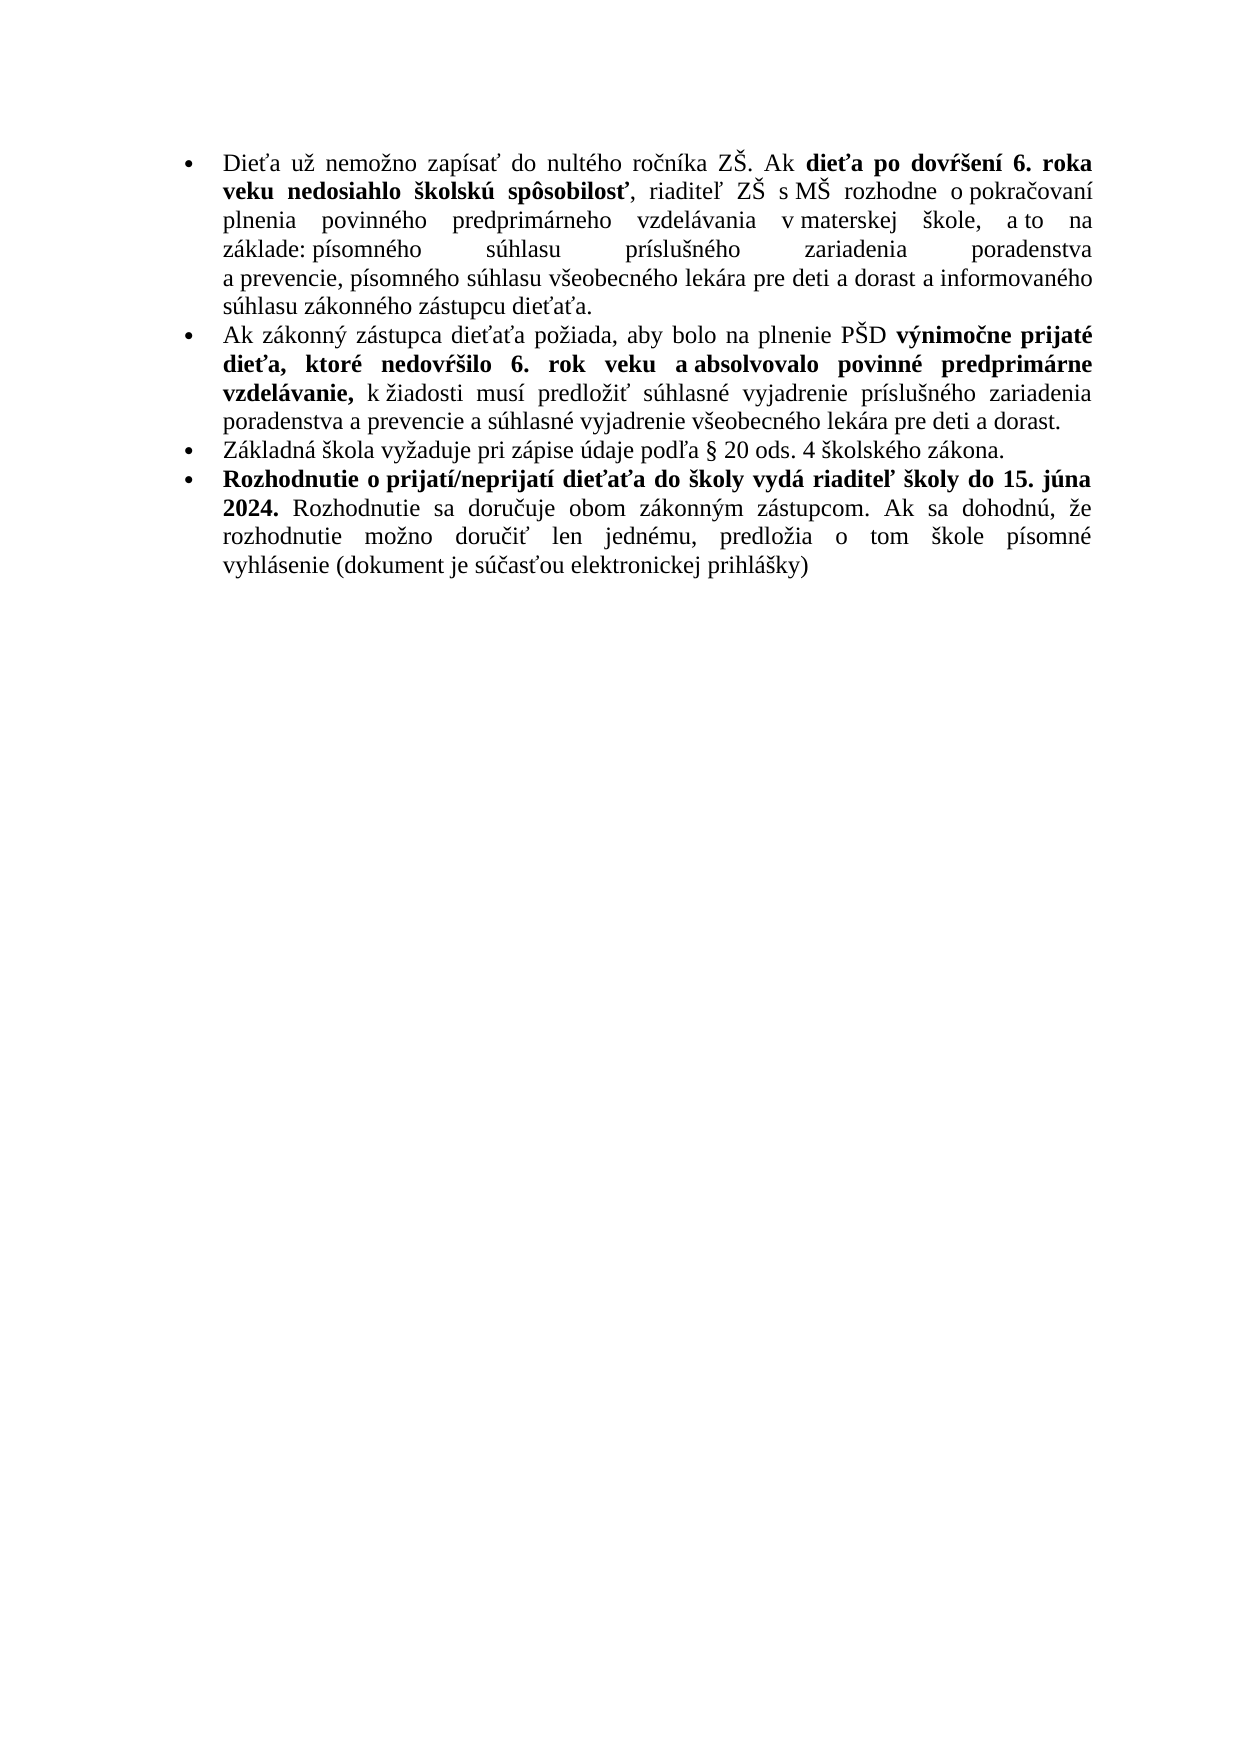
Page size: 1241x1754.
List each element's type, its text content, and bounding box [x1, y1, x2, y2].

list Rozhodnutie o prijatí/neprijatí dieťaťa do školy vydá riaditeľ školy do 15. júna 2024. Rozhodnutie sa doručuje obom zákonným zástupcom. Ak sa dohodnú, že rozhodnutie možno doručiť len jednému, predložia o tom škole písomné vyhlásenie (dokument je súčasťou elektronickej prihlášky) [185, 464, 1093, 579]
list Ak zákonný zástupca dieťaťa požiada, aby bolo na plnenie PŠD výnimočne prijaté dieťa, ktoré nedovŕšilo 6. rok veku a absolvovalo povinné predprimárne vzdelávanie, k žiadosti musí predložiť súhlasné vyjadrenie príslušného zariadenia poradenstva a prevencie a súhlasné vyjadrenie všeobecného lekára pre deti a dorast. [185, 320, 1093, 435]
list Základná škola vyžaduje pri zápise údaje podľa § 20 ods. 4 školského zákona. [185, 435, 1093, 464]
list Dieťa už nemožno zapísať do nultého ročníka ZŠ. Ak dieťa po dovŕšení 6. roka veku nedosiahlo školskú spôsobilosť, riaditeľ ZŠ s MŠ rozhodne o pokračovaní plnenia povinného predprimárneho vzdelávania v materskej škole, a to na základe: písomného súhlasu príslušného zariadenia poradenstva a prevencie, písomného súhlasu všeobecného lekára pre deti a dorast a informovaného súhlasu zákonného zástupcu dieťaťa. [185, 148, 1093, 320]
